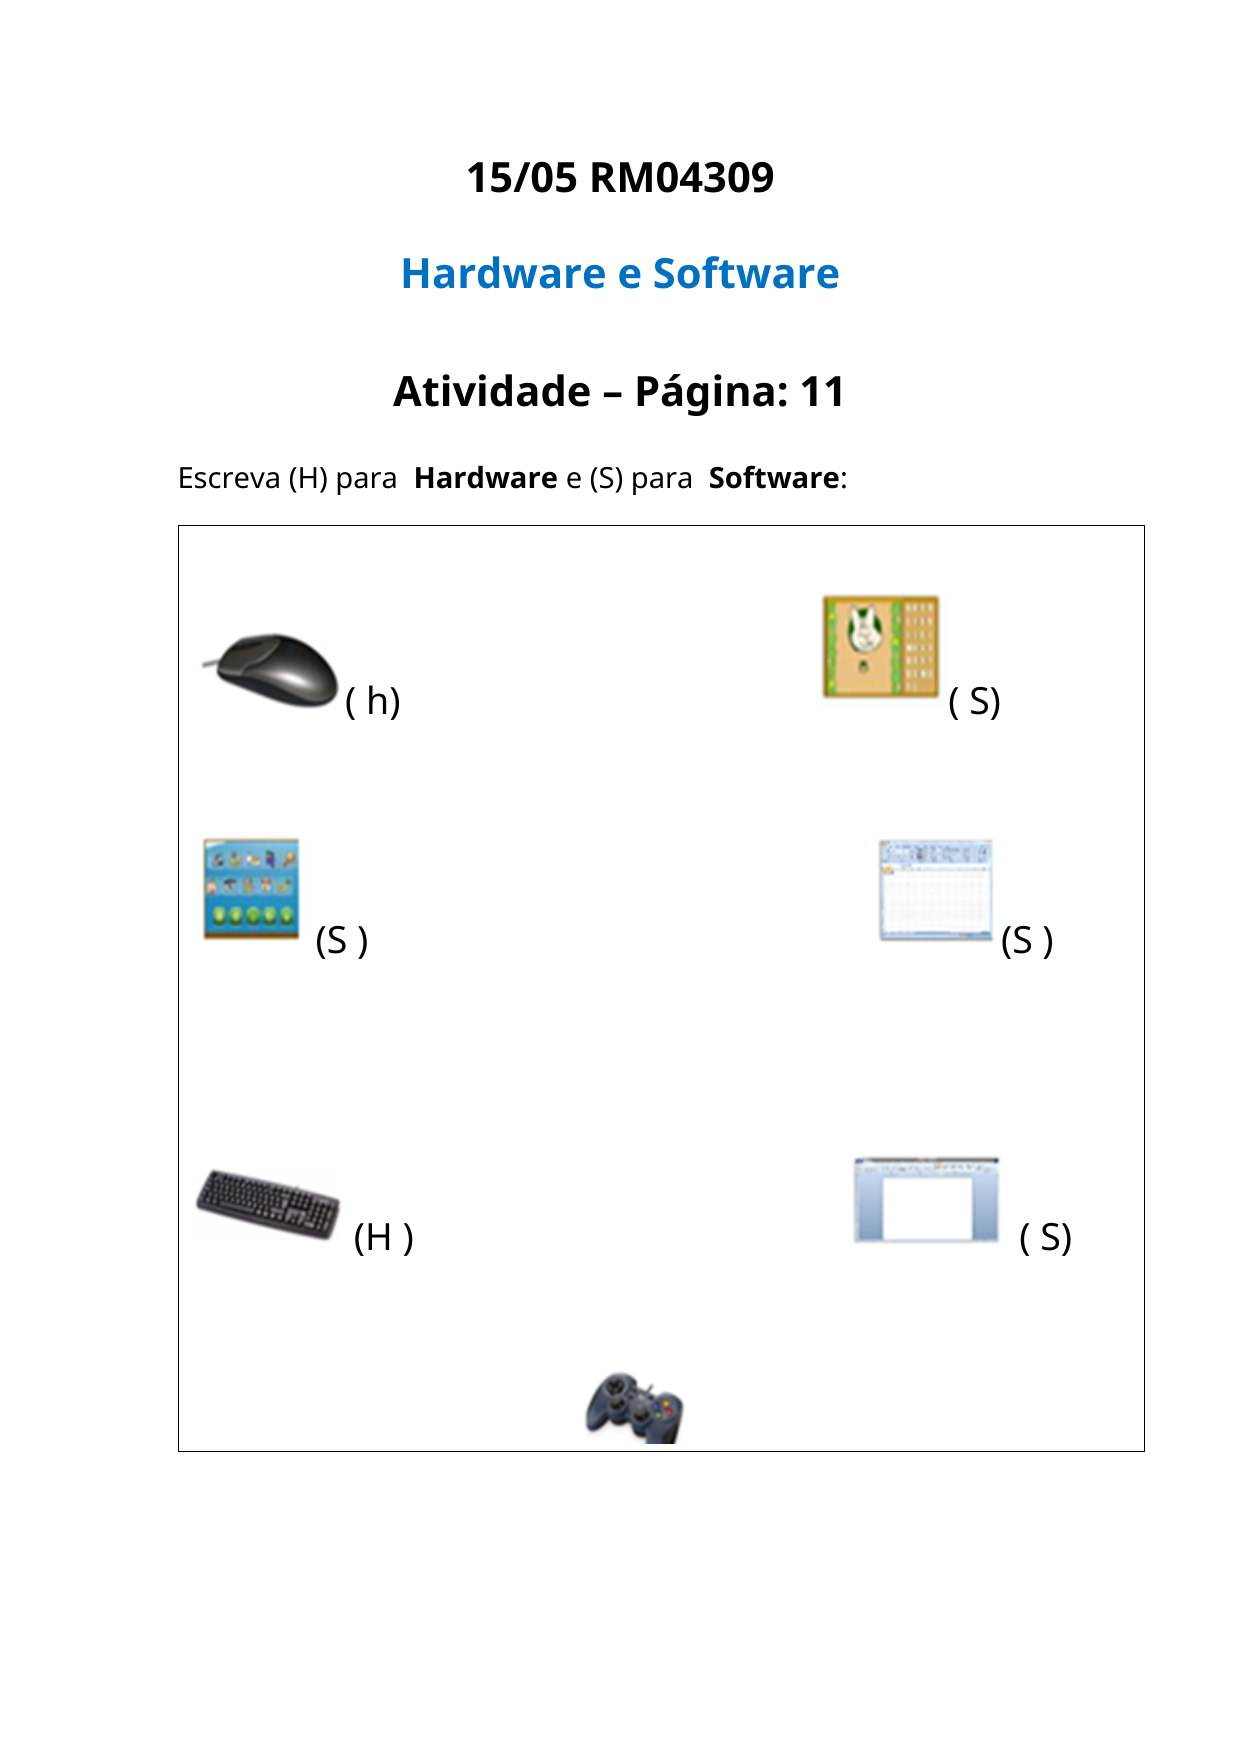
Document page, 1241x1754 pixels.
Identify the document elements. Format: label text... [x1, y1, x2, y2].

text Hardware e Software [177, 243, 1063, 300]
text 15/05 RM04309 [177, 148, 1063, 204]
text Atividade – Página: 11 [177, 362, 1063, 418]
picture [193, 834, 310, 954]
picture [572, 1369, 690, 1444]
picture [843, 1151, 1004, 1251]
text Escreva (H) para Hardware e (S) para Software: [177, 457, 1063, 497]
picture [193, 1161, 354, 1251]
picture [193, 632, 345, 715]
picture [870, 834, 1001, 954]
picture [812, 585, 949, 715]
